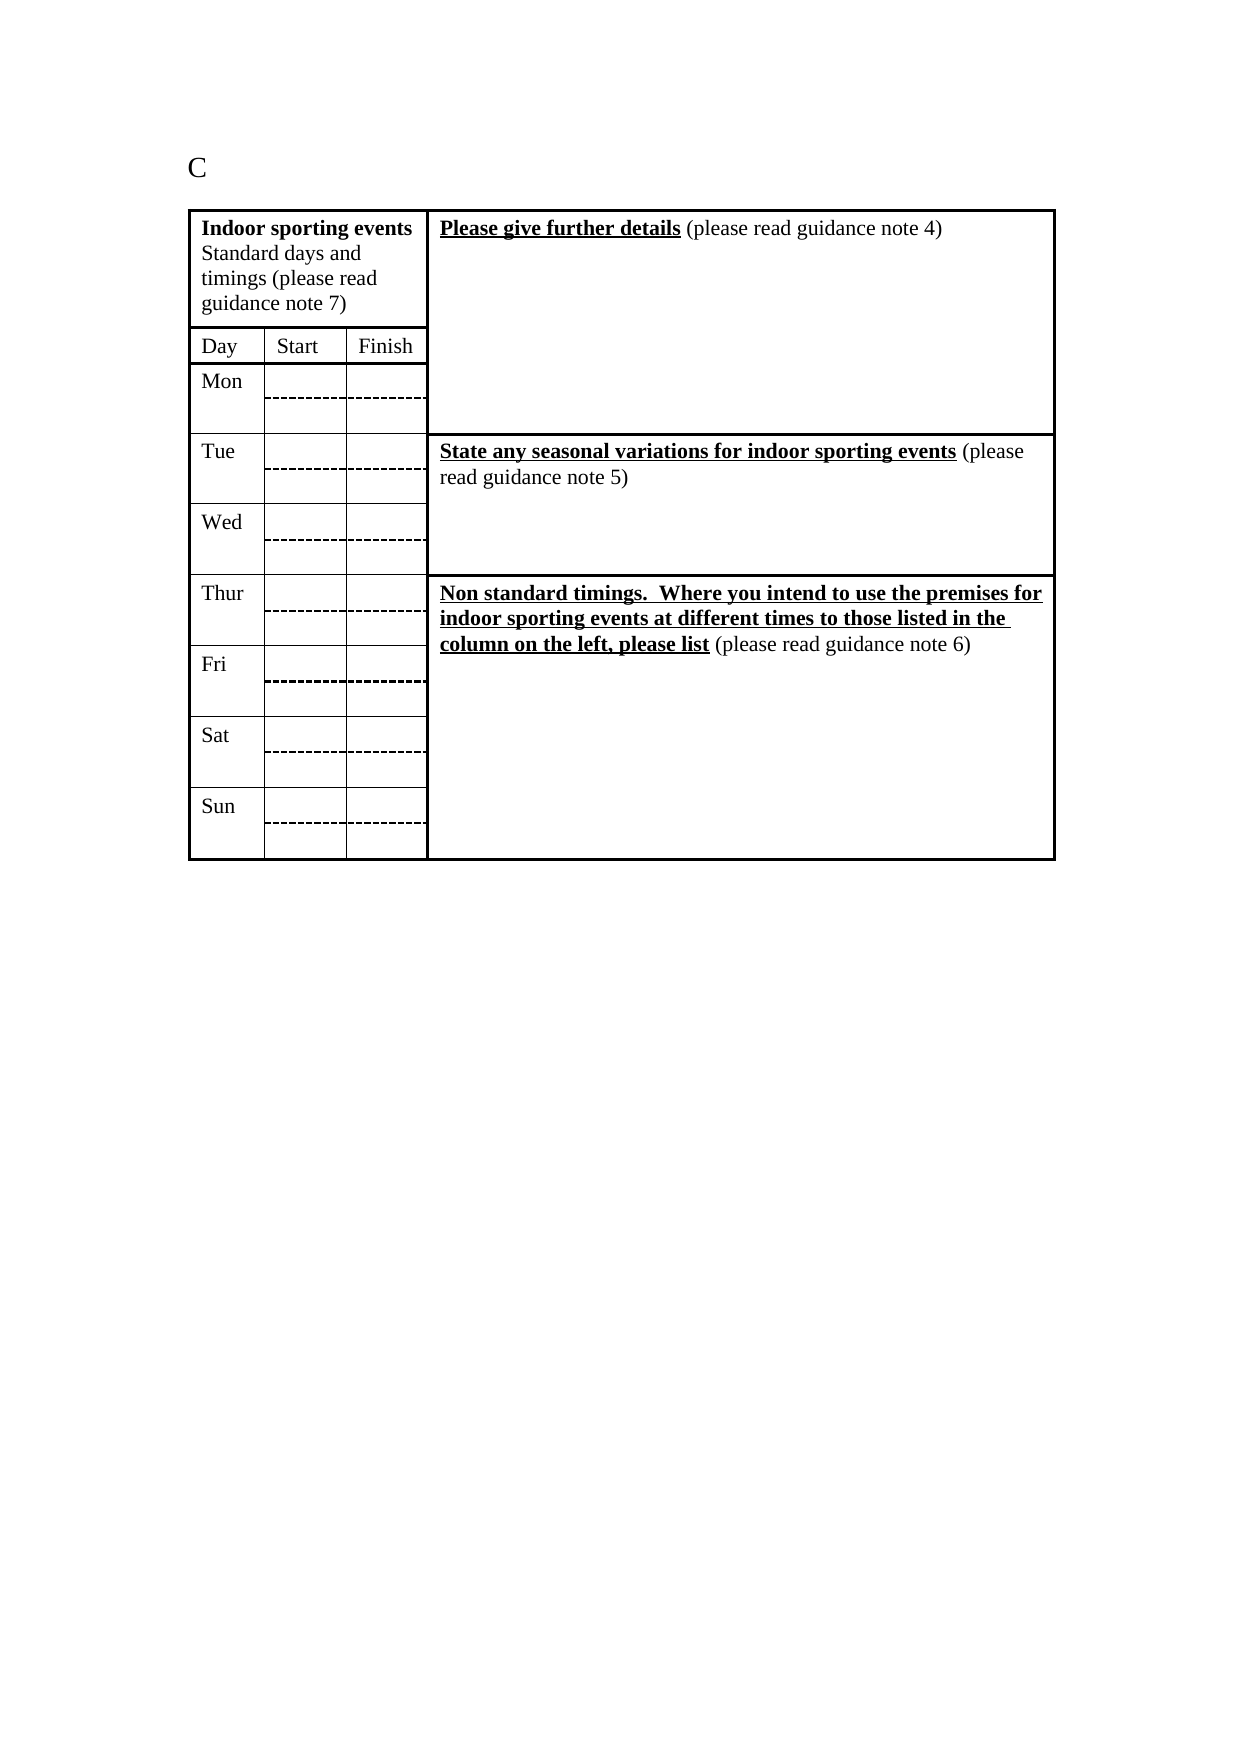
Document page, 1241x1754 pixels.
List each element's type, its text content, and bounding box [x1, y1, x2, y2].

table_cell [265, 575, 346, 609]
table_cell [265, 751, 346, 787]
table_header Please give further details (please read guidance note 4) [429, 212, 1053, 432]
table_cell Mon [191, 365, 264, 432]
table_cell Non standard timings. Where you intend to use the premises for indoor sporting events at different times to those listed in the column on the left, please list (please read guidance note 6) [429, 577, 1053, 857]
table_cell [265, 646, 346, 680]
table_cell Sun [191, 788, 264, 857]
table_cell [347, 751, 426, 787]
table_cell Day [191, 329, 264, 362]
table_cell [265, 822, 346, 857]
table_cell [347, 717, 426, 751]
table_cell Start [265, 329, 346, 362]
table_cell [347, 822, 426, 857]
table_cell [265, 504, 346, 539]
table_cell [265, 680, 346, 716]
table_cell [347, 504, 426, 539]
table_cell [347, 365, 426, 397]
table_cell [265, 788, 346, 822]
table_cell [347, 539, 426, 574]
table_cell [265, 365, 346, 397]
table_cell [265, 717, 346, 751]
table_cell Sat [191, 717, 264, 787]
table_cell [347, 788, 426, 822]
table_cell [347, 680, 426, 716]
table_cell Thur [191, 575, 264, 645]
table_cell Fri [191, 646, 264, 716]
table_cell Finish [347, 329, 426, 362]
table_header Indoor sporting events Standard days and timings (please read guidance note 7) [191, 212, 426, 326]
table_cell [347, 434, 426, 468]
table_cell Tue [191, 434, 264, 503]
text C [187, 150, 1053, 183]
table_cell [347, 575, 426, 609]
table_cell [265, 610, 346, 645]
table_cell [347, 397, 426, 432]
table_cell [265, 397, 346, 432]
table_cell State any seasonal variations for indoor sporting events (please read guidance note 5) [429, 436, 1053, 574]
table_cell [265, 434, 346, 468]
table_cell [347, 646, 426, 680]
table_cell [265, 468, 346, 503]
table_cell Wed [191, 504, 264, 574]
table_cell [265, 539, 346, 574]
table_cell [347, 610, 426, 645]
table_cell [347, 468, 426, 503]
